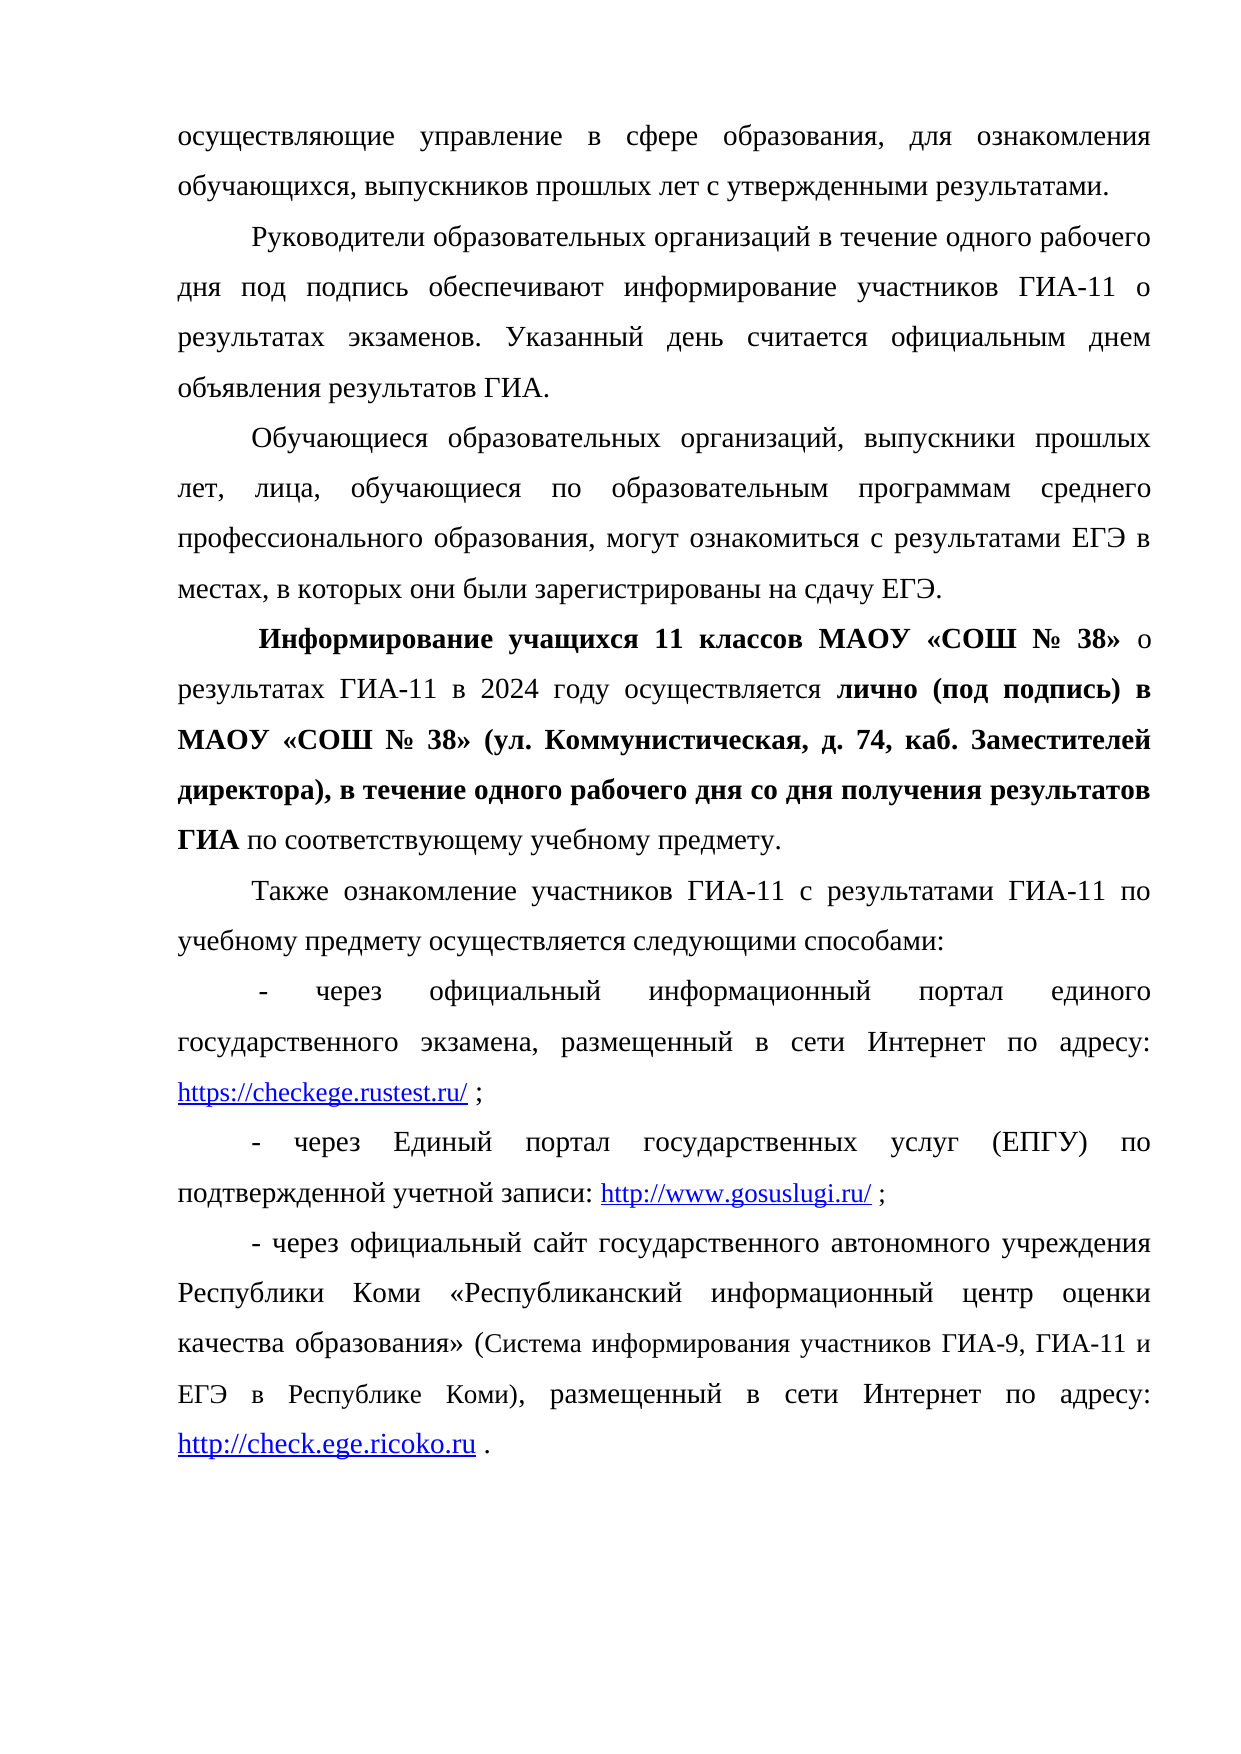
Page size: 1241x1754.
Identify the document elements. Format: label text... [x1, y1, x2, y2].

text Информирование учащихся 11 классов МАОУ «СОШ № 38» о результатах ГИА-11 в 2024 году осуществляется лично (под подпись) в МАОУ «СОШ № 38» (ул. Коммунистическая, д. 74, каб. Заместителей директора), в течение одного рабочего дня со дня получения результатов ГИА по соответствующему учебному предмету. [177, 621, 1152, 856]
text Руководители образовательных организаций в течение одного рабочего дня под подпись обеспечивают информирование участников ГИА-11 о результатах экзаменов. Указанный день считается официальным днем объявления результатов ГИА. [177, 219, 1152, 403]
text - через официальный сайт государственного автономного учреждения Республики Коми «Республиканский информационный центр оценки качества образования» (Система информирования участников ГИА-9, ГИА-11 и ЕГЭ в Республике Коми), размещенный в сети Интернет по адресу: http://check.ege.ricoko.ru . [177, 1225, 1152, 1460]
text Обучающиеся образовательных организаций, выпускники прошлых лет, лица, обучающиеся по образовательным программам среднего профессионального образования, могут ознакомиться с результатами ЕГЭ в местах, в которых они были зарегистрированы на сдачу ЕГЭ. [177, 420, 1152, 604]
text - через официальный информационный портал единого государственного экзамена, размещенный в сети Интернет по адресу: https://checkege.rustest.ru/ ; [177, 973, 1152, 1108]
text Также ознакомление участников ГИА-11 с результатами ГИА-11 по учебному предмету осуществляется следующими способами: [177, 873, 1152, 957]
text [177, 118, 1152, 202]
text - через Единый портал государственных услуг (ЕПГУ) по подтвержденной учетной записи: http://www.gosuslugi.ru/ ; [177, 1124, 1152, 1208]
